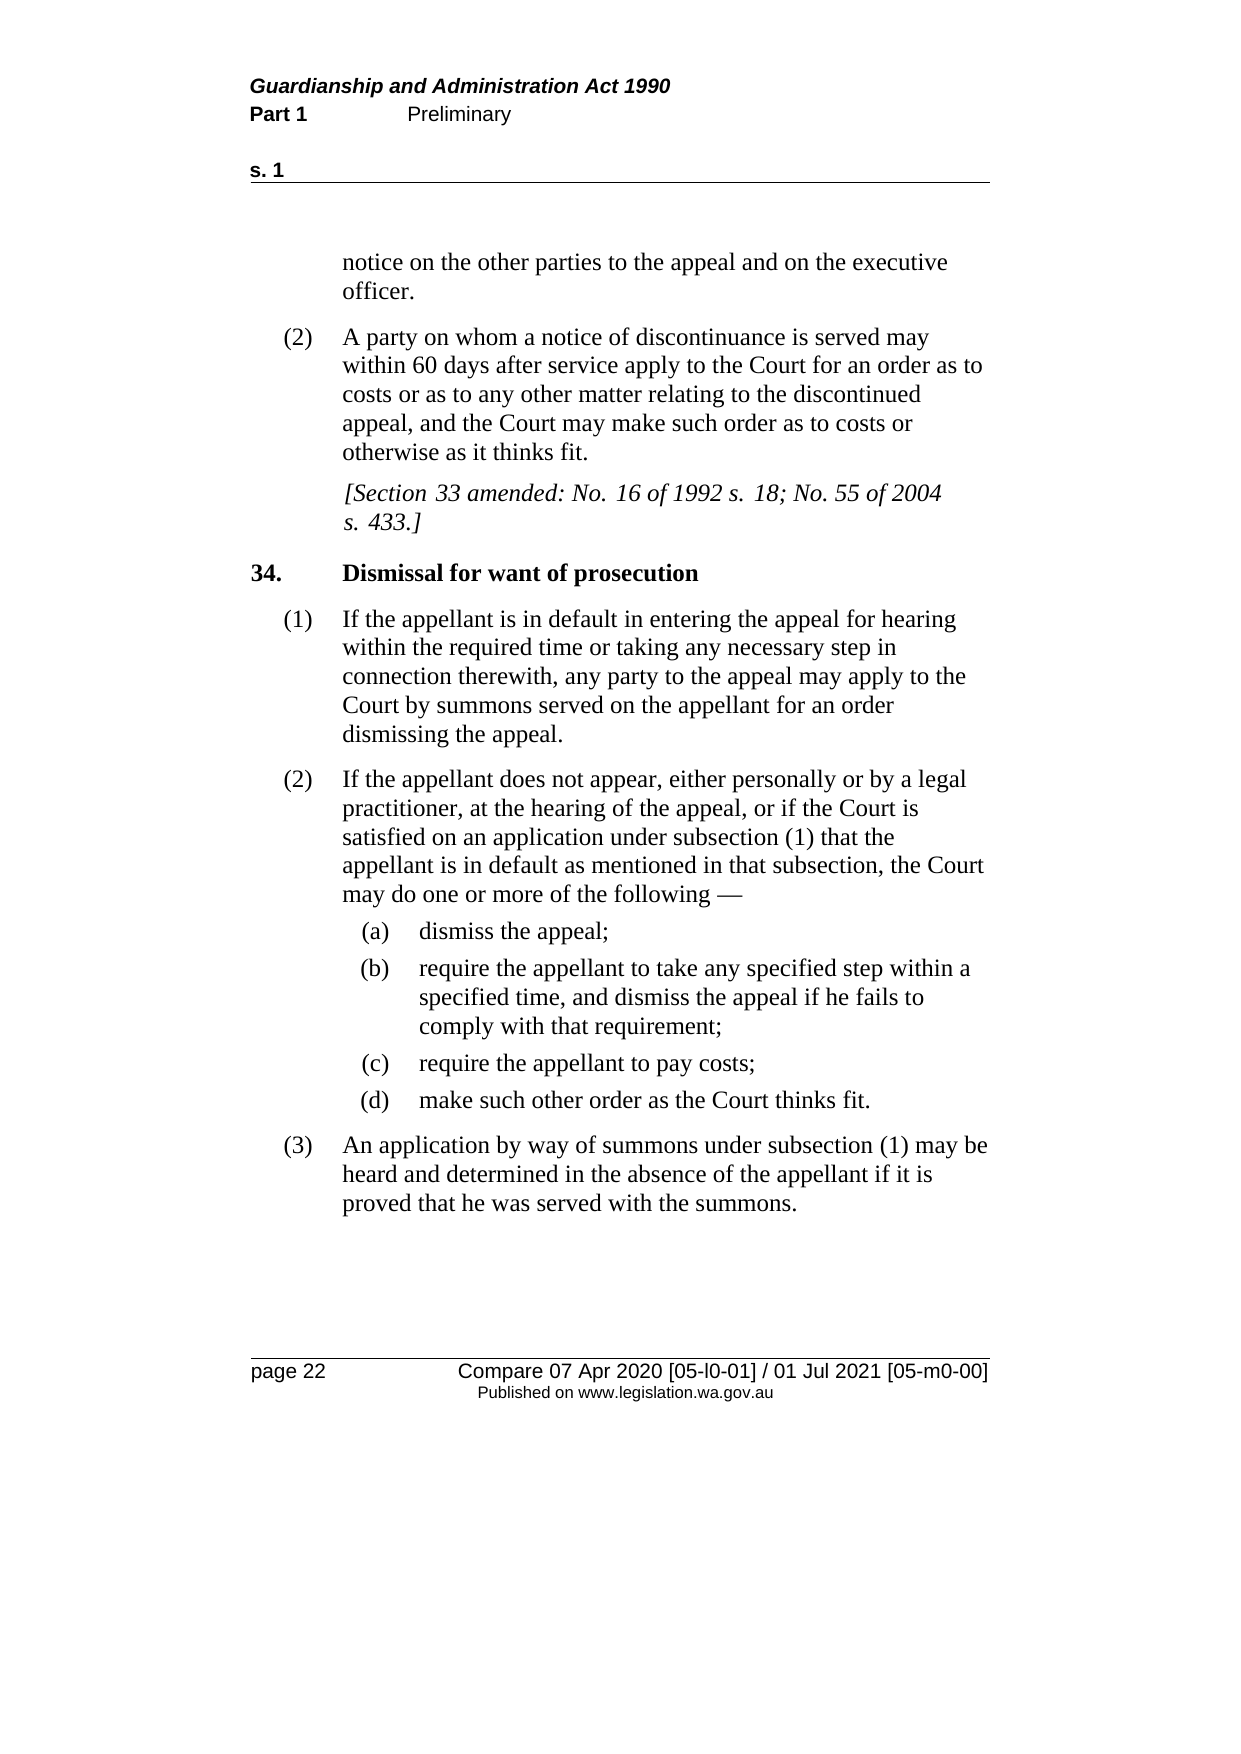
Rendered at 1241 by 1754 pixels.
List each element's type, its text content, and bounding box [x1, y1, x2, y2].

text (d) make such other order as the Court thinks fit. [251, 1085, 990, 1114]
text (c) require the appellant to pay costs; [251, 1048, 990, 1077]
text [251, 247, 990, 305]
text (1) If the appellant is in default in entering the appeal for hearing within the required time or taking any necessary step in connection therewith, any party to the appeal may apply to the Court by summons served on the appellant for an order dismissing the appeal. [251, 604, 990, 747]
text (a) dismiss the appeal; [251, 916, 990, 945]
text (2) A party on whom a notice of discontinuance is served may within 60 days after service apply to the Court for an order as to costs or as to any other matter relating to the discontinued appeal, and the Court may make such order as to costs or otherwise as it thinks fit. [251, 322, 990, 465]
subtitle 34. Dismissal for want of prosecution [251, 558, 990, 587]
text (3) An application by way of summons under subsection (1) may be heard and determined in the absence of the appellant if it is proved that he was served with the summons. [251, 1130, 990, 1217]
text (2) If the appellant does not appear, either personally or by a legal practitioner, at the hearing of the appeal, or if the Court is satisfied on an application under subsection (1) that the appellant is in default as mentioned in that subsection, the Court may do one or more of the following — [251, 764, 990, 908]
text [Section 33 amended: No. 16 of 1992 s. 18; No. 55 of 2004 s. 433.] [251, 478, 990, 535]
text (b) require the appellant to take any specified step within a specified time, and dismiss the appeal if he fails to comply with that requirement; [251, 953, 990, 1039]
